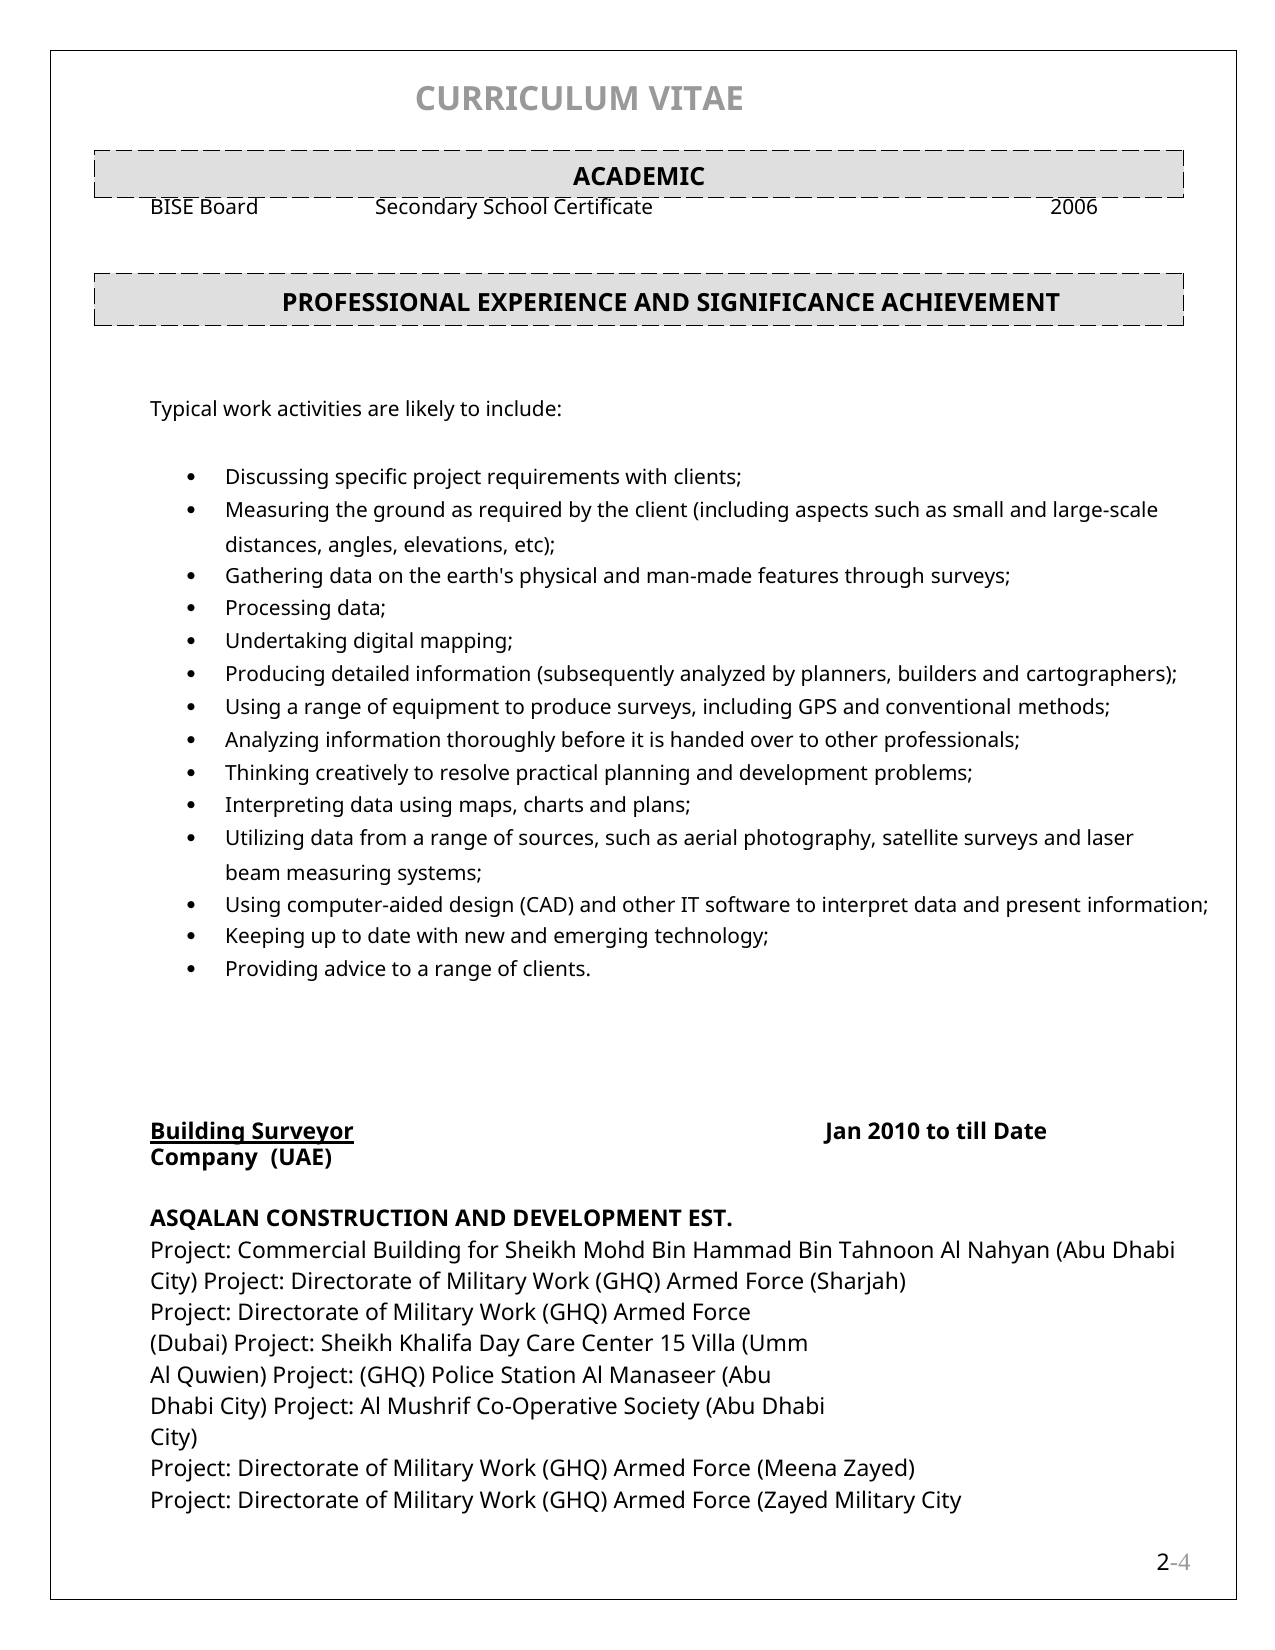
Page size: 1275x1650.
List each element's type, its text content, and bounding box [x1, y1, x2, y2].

list Utilizing data from a range of sources, such as aerial photography, satellite surveys and laser beam measuring systems; [187, 823, 1154, 886]
list Using a range of equipment to produce surveys, including GPS and conventional methods; [187, 692, 1236, 720]
text Company (UAE) [150, 1144, 1236, 1171]
text BISE Board Secondary School Certificate 2006 [150, 148, 1236, 218]
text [150, 1484, 1053, 1515]
list Undertaking digital mapping; [187, 626, 1236, 654]
text Project: Commercial Building for Sheikh Mohd Bin Hammad Bin Tahnoon Al Nahyan (Abu Dhabi City) Project: Directorate of Military Work (GHQ) Armed Force (Sharjah) [150, 1234, 1178, 1296]
list Using computer-aided design (CAD) and other IT software to interpret data and present information; [187, 893, 1236, 917]
text Typical work activities are likely to include: [150, 394, 1236, 423]
text Project: Directorate of Military Work (GHQ) Armed Force (Dubai) Project: Sheikh Khalifa Day Care Center 15 Villa (Umm Al Quwien) Project: (GHQ) Police Station Al Manaseer (Abu Dhabi City) Project: Al Mushrif Co-Operative Society (Abu Dhabi City) [150, 1296, 833, 1452]
list Thinking creatively to resolve practical planning and development problems; [187, 758, 1236, 786]
list Measuring the ground as required by the client (including aspects such as small and large-scale distances, angles, elevations, etc); [187, 495, 1214, 558]
list Providing advice to a range of clients. [187, 954, 1236, 983]
list Gathering data on the earth's physical and man-made features through surveys; [187, 564, 1236, 589]
text ASQALAN CONSTRUCTION AND DEVELOPMENT EST. [150, 1202, 1236, 1233]
list Interpreting data using maps, charts and plans; [187, 791, 1236, 819]
list Discussing specific project requirements with clients; [187, 462, 1236, 491]
text Project: Directorate of Military Work (GHQ) Armed Force (Meena Zayed) [150, 1452, 1236, 1484]
list Producing detailed information (subsequently analyzed by planners, builders and cartographers); [187, 659, 1236, 687]
subtitle CURRICULUM VITAE [414, 75, 1236, 120]
list Processing data; [187, 593, 1236, 622]
subtitle Building Surveyor Jan 2010 to till Date [150, 1118, 1236, 1144]
list Keeping up to date with new and emerging technology; [187, 922, 1236, 950]
list Analyzing information thoroughly before it is handed over to other professionals; [187, 725, 1236, 753]
